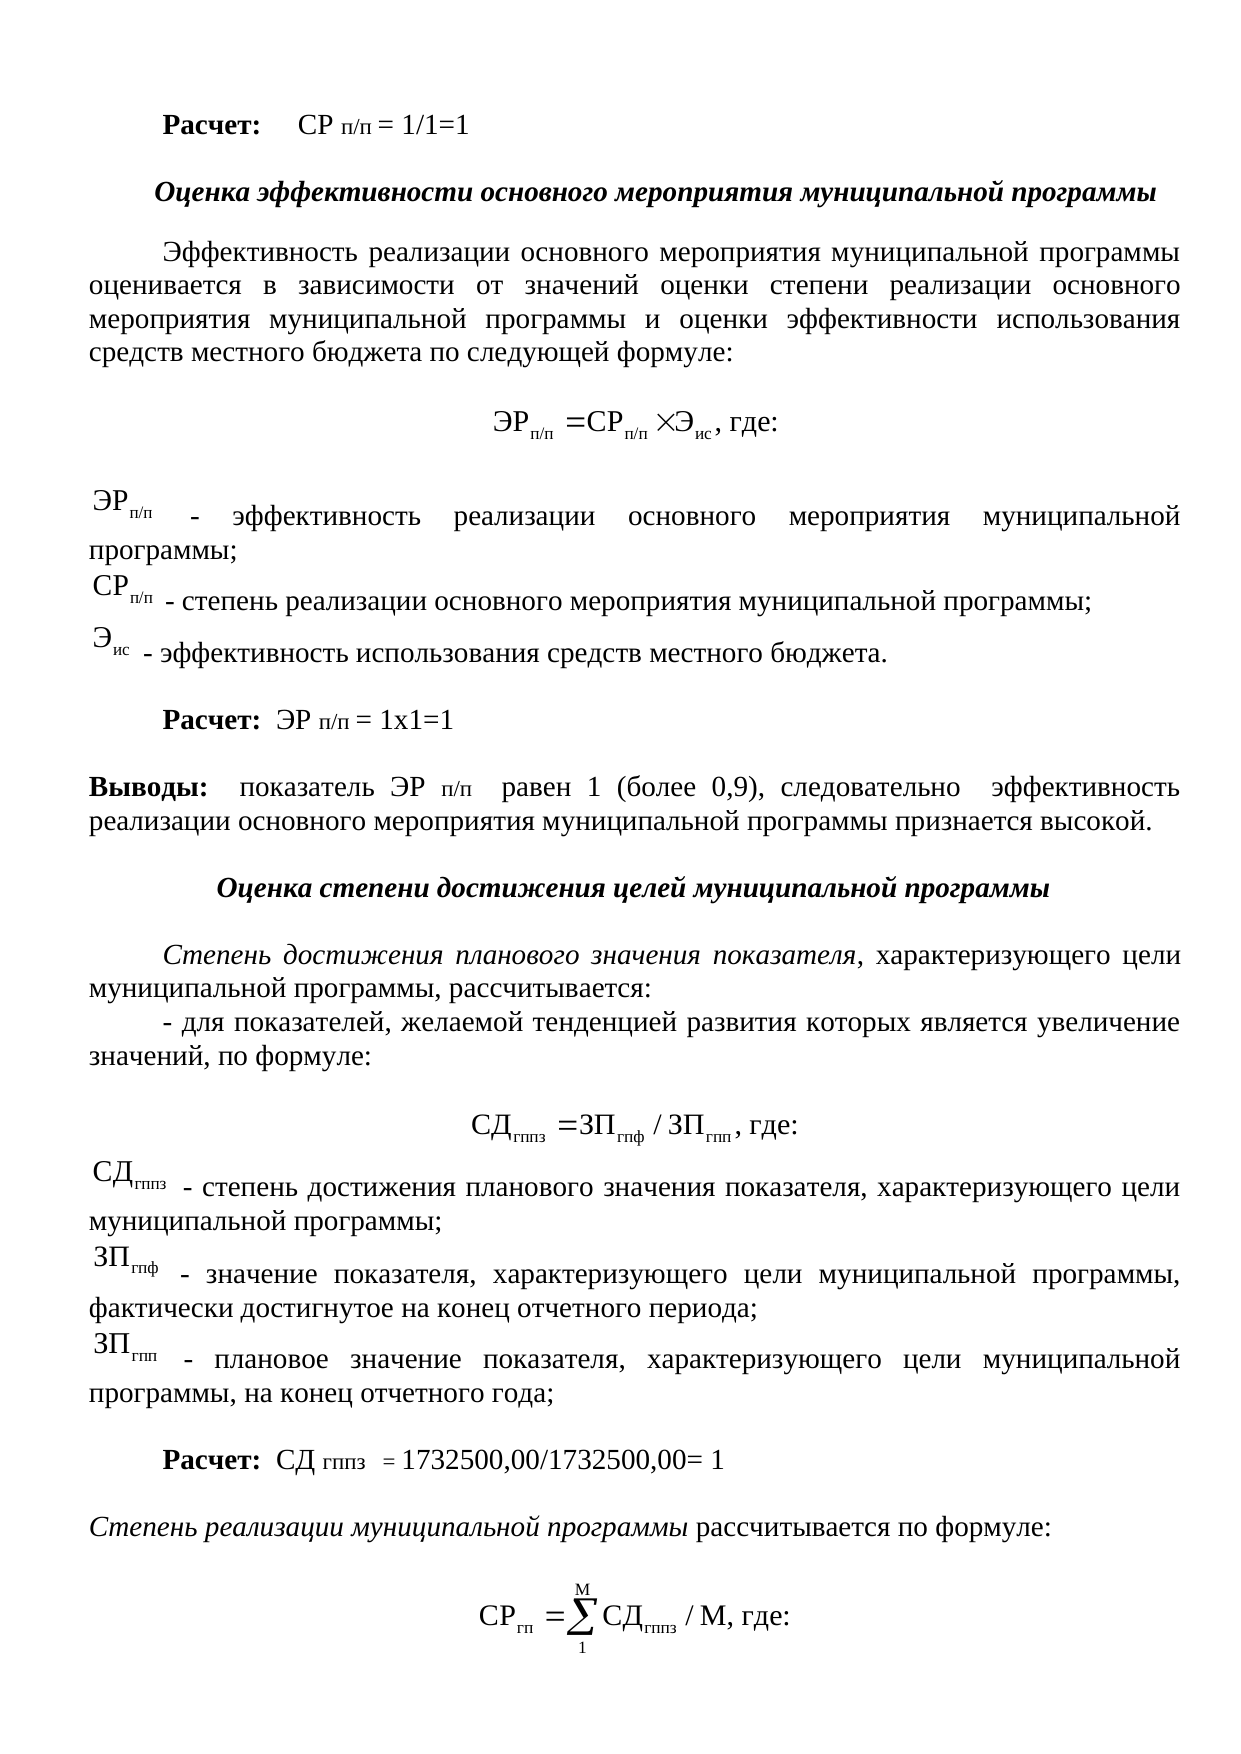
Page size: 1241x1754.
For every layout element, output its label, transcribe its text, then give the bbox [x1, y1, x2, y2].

text Выводы: показатель ЭР п/п равен 1 (более 0,9), следовательно эффективность реализации основного мероприятия муниципальной программы признается высокой. [89, 769, 1181, 836]
text - эффективность использования средств местного бюджета. [89, 617, 1181, 669]
text Степень реализации муниципальной программы рассчитывается по формуле: [89, 1509, 1181, 1543]
text Эффективность реализации основного мероприятия муниципальной программы оценивается в зависимости от значений оценки степени реализации основного мероприятия муниципальной программы и оценки эффективности использования средств местного бюджета по следующей формуле: [89, 234, 1181, 368]
text Расчет: СД гппз = 1732500,00/1732500,00= 1 [89, 1442, 1181, 1476]
text Оценка степени достижения целей муниципальной программы [89, 870, 1181, 903]
text Оценка эффективности основного мероприятия муниципальной программы [133, 174, 1181, 208]
text Расчет: ЭР п/п = 1х1=1 [89, 702, 1181, 736]
text - степень достижения планового значения показателя, характеризующего цели муниципальной программы; [89, 1152, 1181, 1237]
text Расчет: СР п/п = 1/1=1 [89, 107, 1181, 141]
text - значение показателя, характеризующего цели муниципальной программы, фактически достигнутое на конец отчетного периода; [89, 1237, 1181, 1323]
text - степень реализации основного мероприятия муниципальной программы; [89, 566, 1181, 617]
text Степень достижения планового значения показателя, характеризующего цели муниципальной программы, рассчитывается: [89, 937, 1181, 1004]
text - для показателей, желаемой тенденцией развития которых является увеличение значений, по формуле: [89, 1004, 1181, 1071]
text - плановое значение показателя, характеризующего цели муниципальной программы, на конец отчетного года; [89, 1323, 1181, 1408]
text - эффективность реализации основного мероприятия муниципальной программы; [89, 480, 1181, 566]
